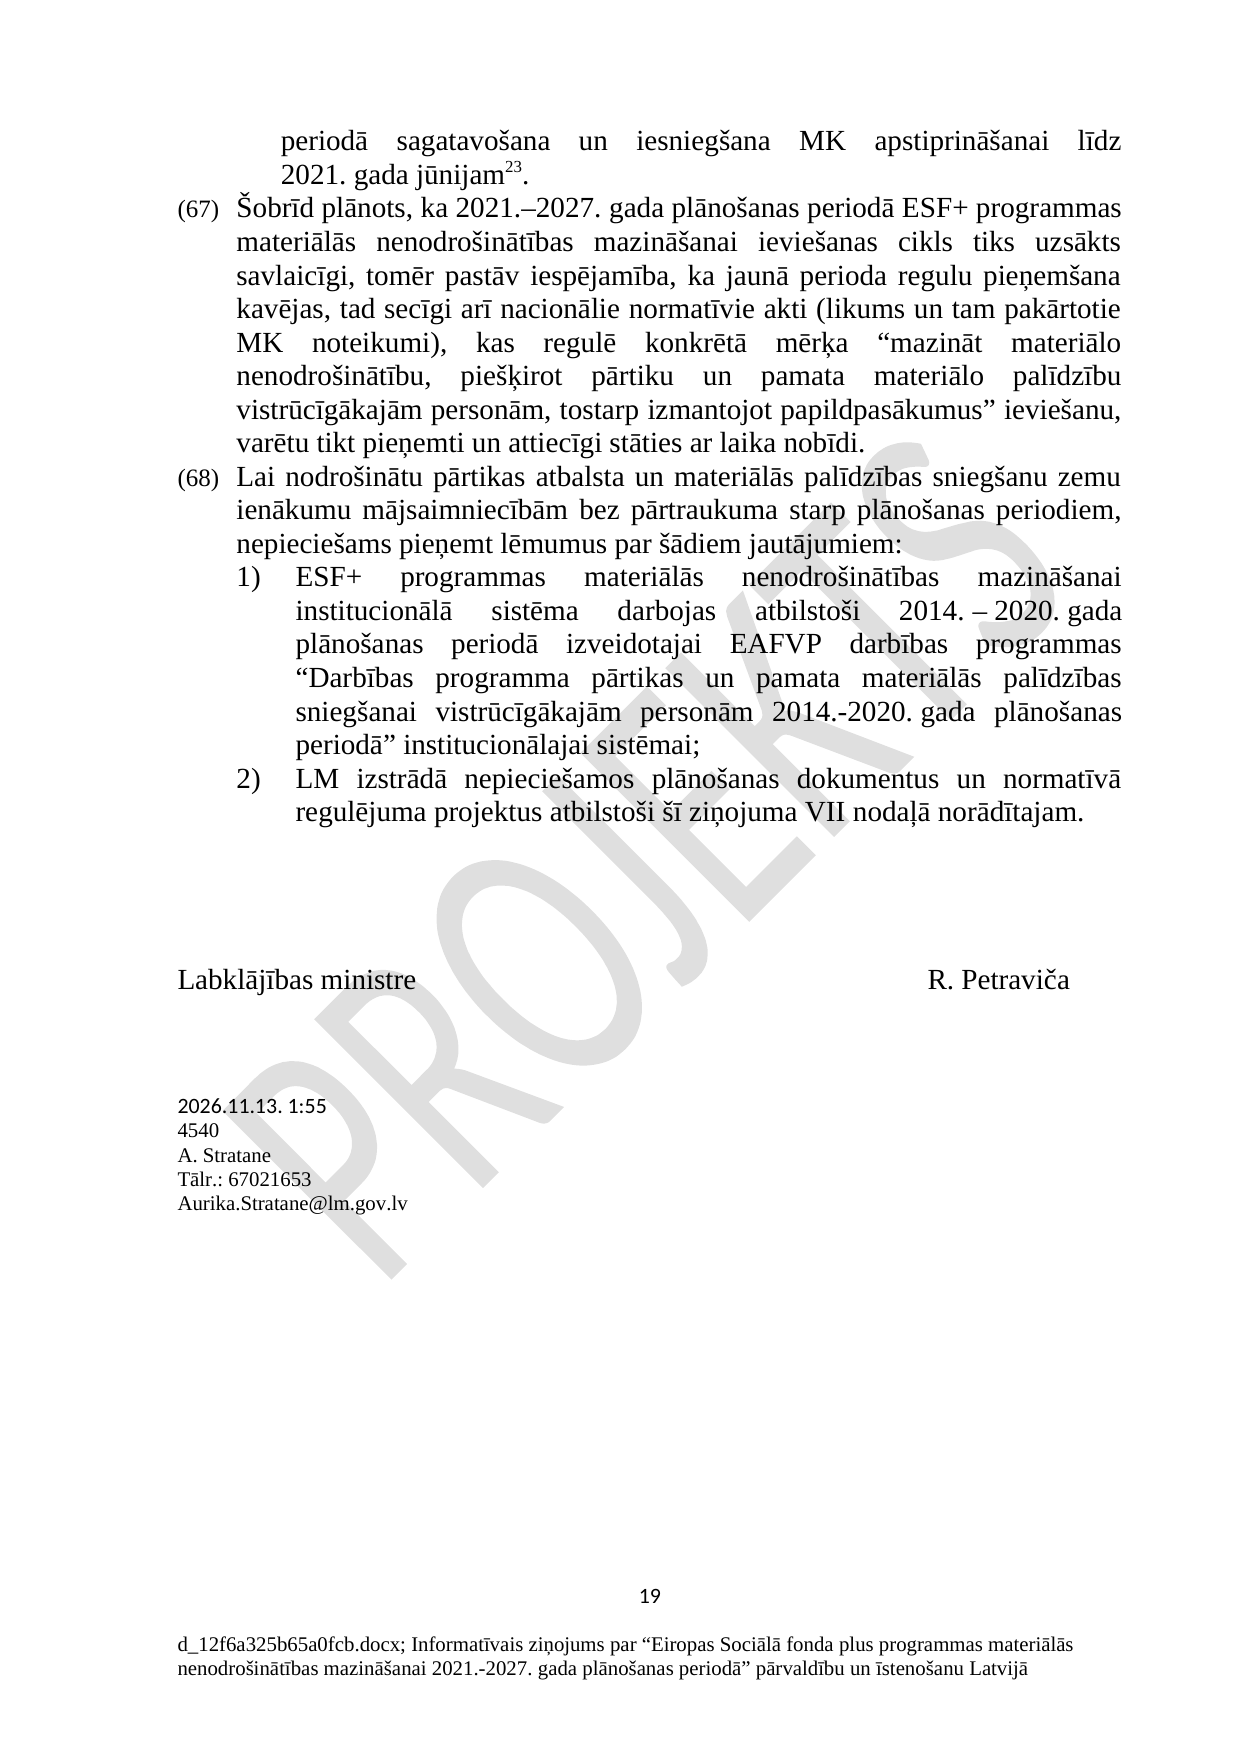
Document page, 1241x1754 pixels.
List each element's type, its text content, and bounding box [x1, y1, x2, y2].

text 2020.08.25. 15:13 [177, 1092, 1122, 1118]
text Labklājības ministre R. Petraviča [177, 962, 1122, 996]
list LM izstrādā nepieciešamos plānošanas dokumentus un normatīvā regulējuma projektus atbilstoši šī ziņojuma VII nodaļā norādītajam. [236, 761, 1122, 828]
list Šobrīd plānots, ka 2021.–2027. gada plānošanas periodā ESF+ programmas materiālās nenodrošinātības mazināšanai ieviešanas cikls tiks uzsākts savlaicīgi, tomēr pastāv iespējamība, ka jaunā perioda regulu pieņemšana kavējas, tad secīgi arī nacionālie normatīvie akti (likums un tam pakārtotie MK noteikumi), kas regulē konkrētā mērķa “mazināt materiālo nenodrošinātību, piešķirot pārtiku un pamata materiālo palīdzību vistrūcīgākajām personām, tostarp izmantojot papildpasākumus” ieviešanu, varētu tikt pieņemti un attiecīgi stāties ar laika nobīdi. [177, 191, 1122, 459]
text Tālr.: 67021653 [177, 1167, 1122, 1191]
text Aurika.Stratane@lm.gov.lv [177, 1191, 1122, 1215]
list Lai nodrošinātu pārtikas atbalsta un materiālās palīdzības sniegšanu zemu ienākumu mājsaimniecībām bez pārtraukuma starp plānošanas periodiem, nepieciešams pieņemt lēmumus par šādiem jautājumiem: [177, 459, 1122, 559]
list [236, 123, 1122, 191]
list ESF+ programmas materiālās nenodrošinātības mazināšanai institucionālā sistēma darbojas atbilstoši 2014. – 2020. gada plānošanas periodā izveidotajai EAFVP darbības programmas “Darbības programma pārtikas un pamata materiālās palīdzības sniegšanai vistrūcīgākajām personām 2014.-2020. gada plānošanas periodā” institucionālajai sistēmai; [236, 559, 1122, 761]
text 4540 [177, 1118, 1122, 1142]
text A. Stratane [177, 1142, 1122, 1167]
